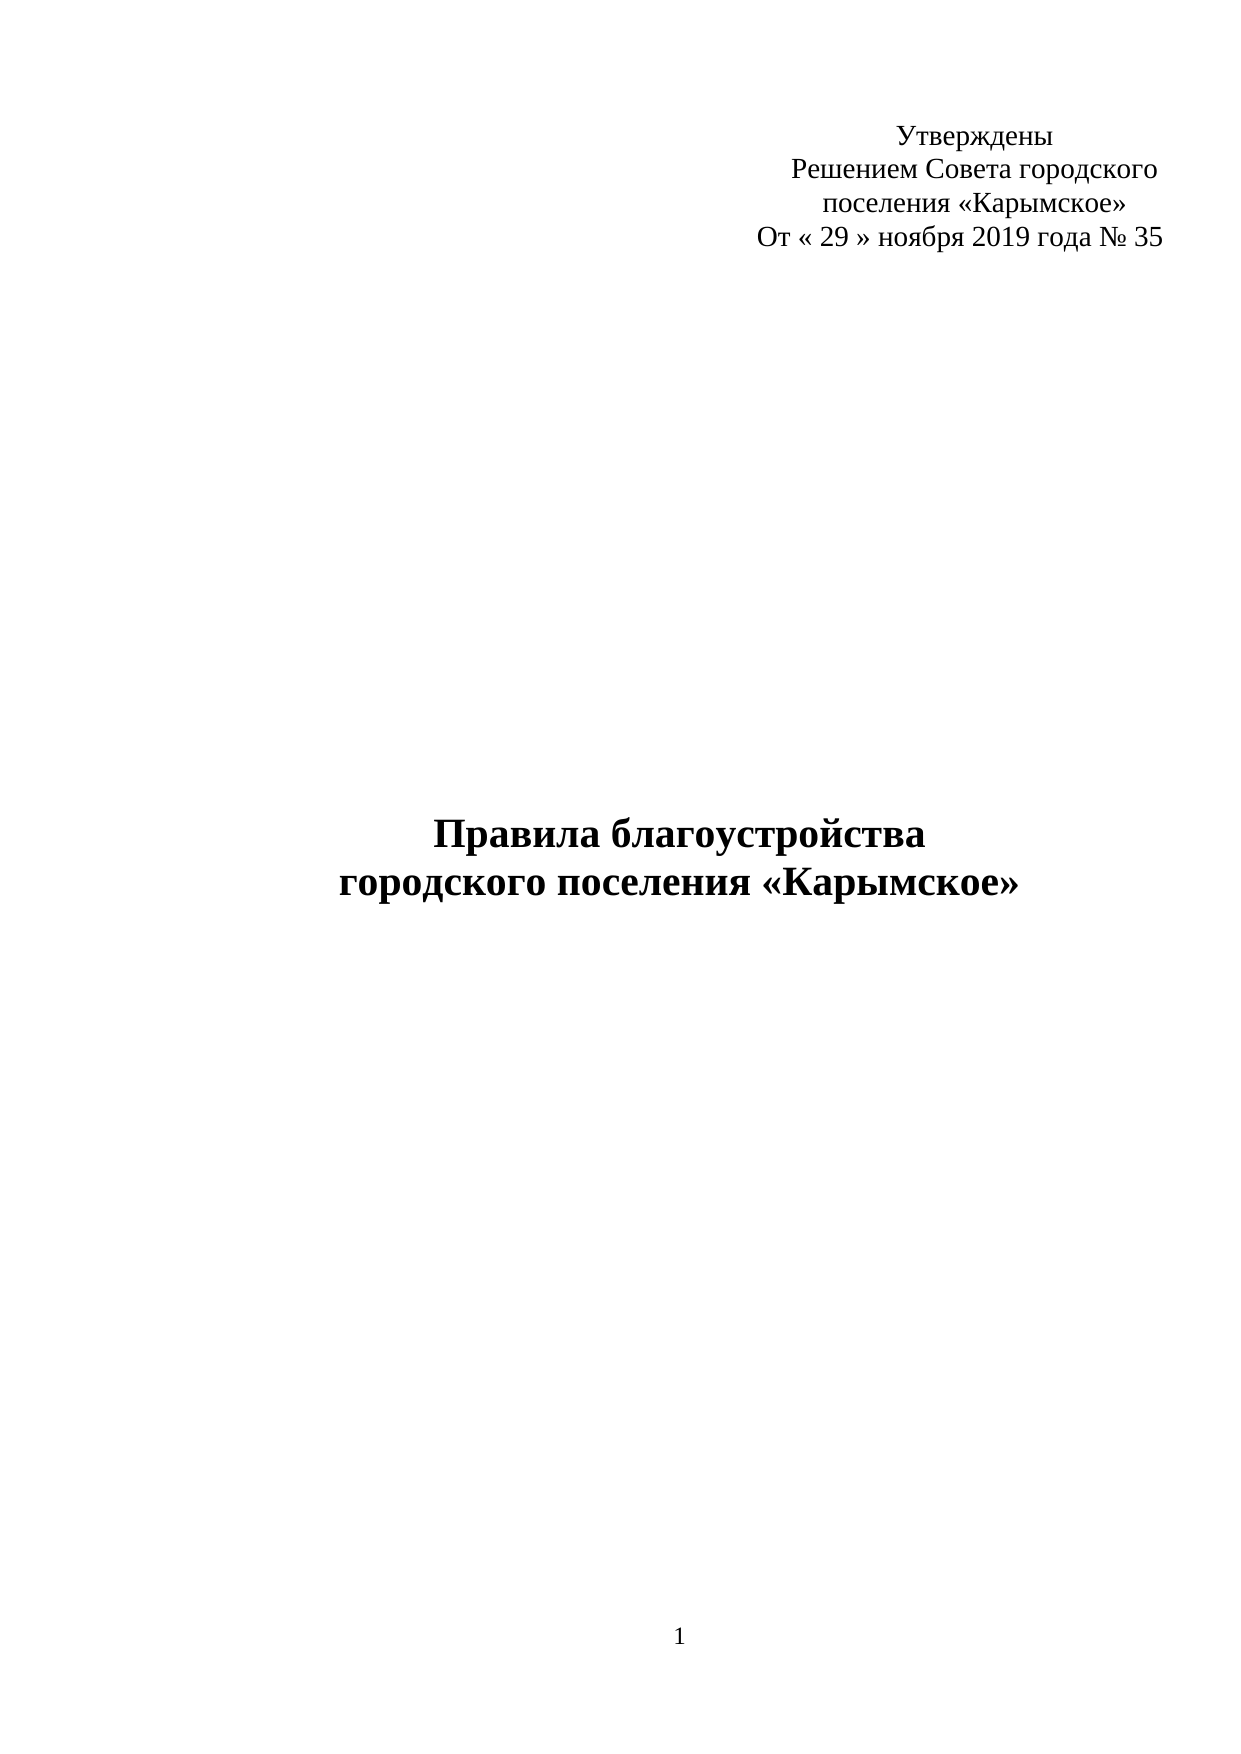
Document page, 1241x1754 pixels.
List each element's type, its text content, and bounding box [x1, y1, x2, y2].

text Утверждены [782, 118, 1167, 152]
subtitle Правила благоустройства [192, 808, 1167, 856]
subtitle городского поселения «Карымское» [192, 856, 1167, 904]
text От « 29 » ноября 2019 года № 35 [753, 219, 1167, 252]
text Решением Совета городского поселения «Карымское» [782, 152, 1167, 219]
